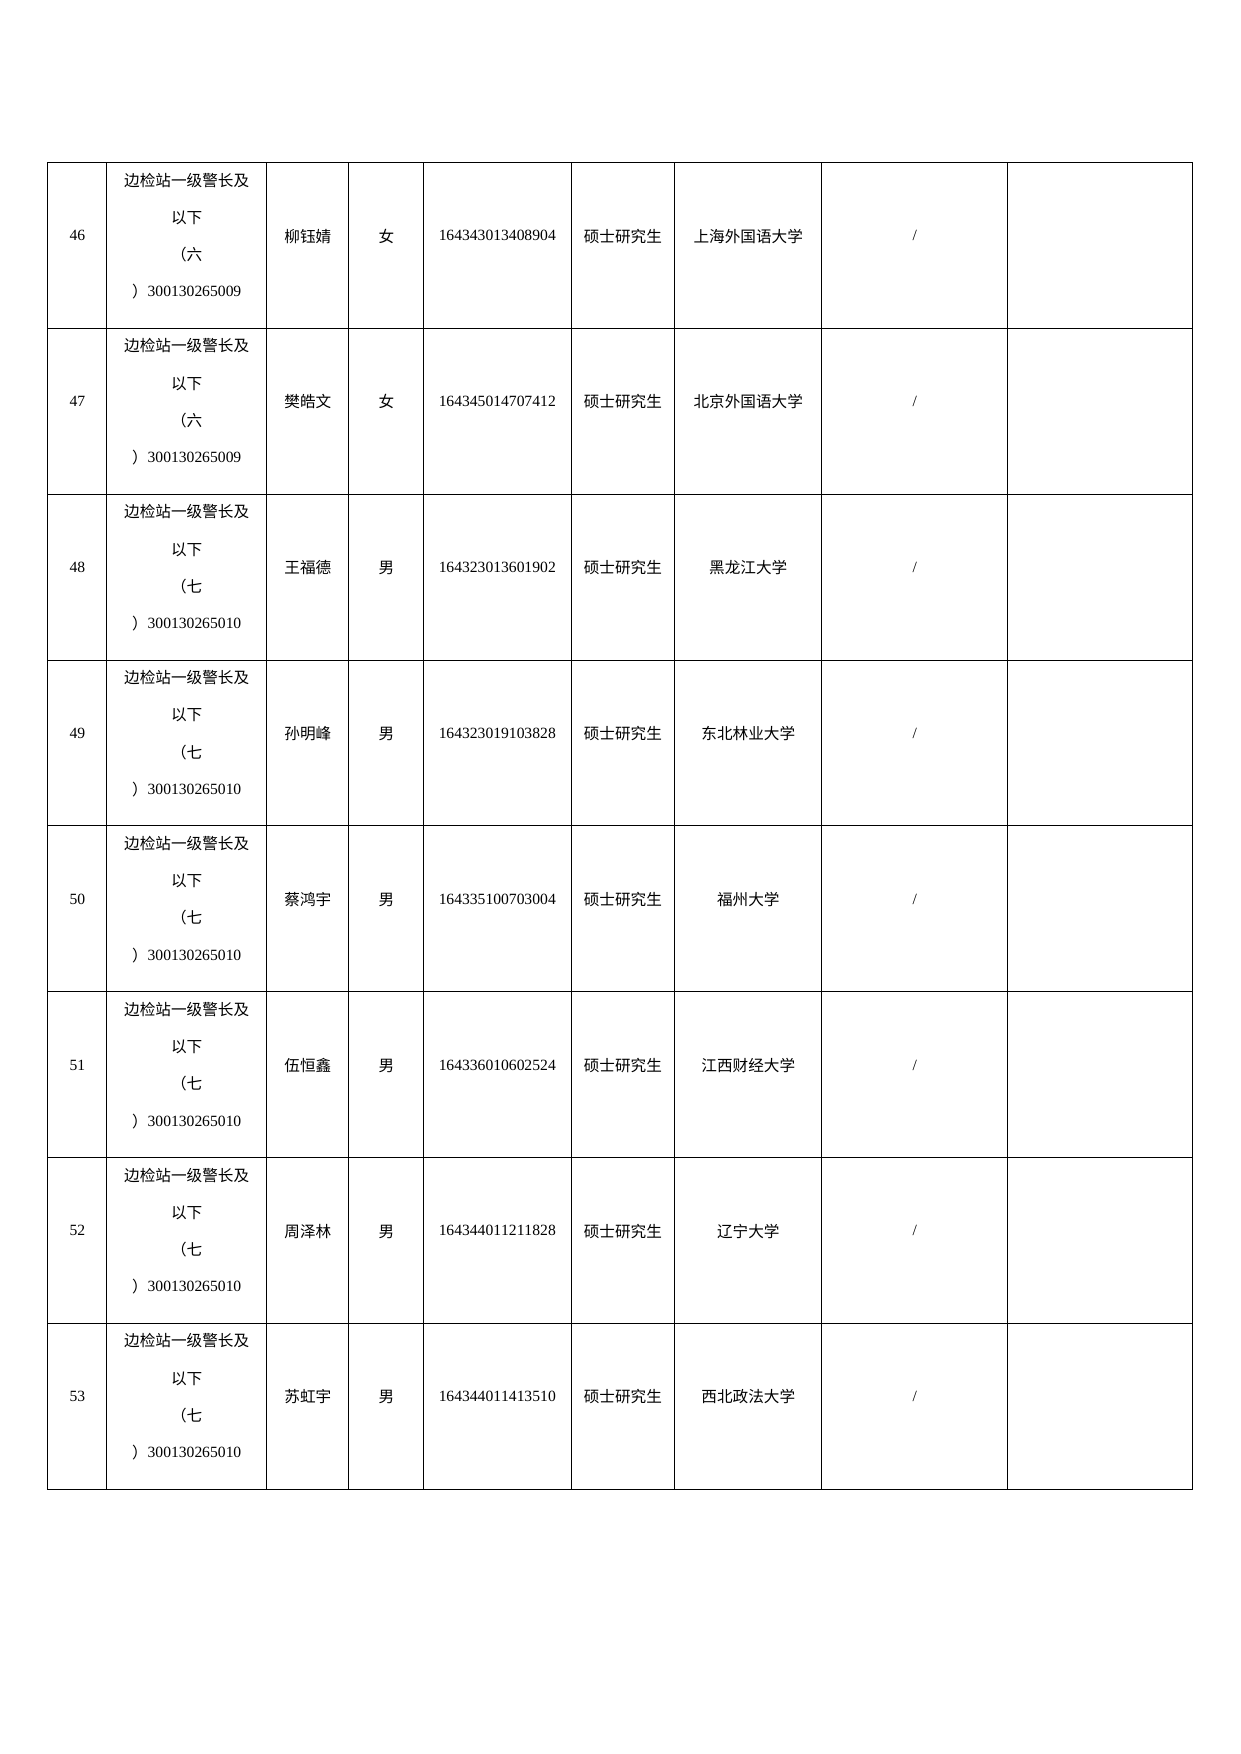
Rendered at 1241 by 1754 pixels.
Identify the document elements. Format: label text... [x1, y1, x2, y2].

table_cell 164343013408904 [424, 163, 571, 328]
table_cell 52 [48, 1158, 106, 1323]
table_cell 江西财经大学 [675, 992, 821, 1157]
table_cell 硕士研究生 [572, 1158, 674, 1323]
table_cell 蔡鸿宇 [267, 826, 348, 991]
table_cell 164323013601902 [424, 495, 571, 659]
table_cell 46 [48, 163, 106, 328]
table_cell 边检站一级警长及以下（六）300130265009 [107, 329, 266, 494]
table_cell 164323019103828 [424, 661, 571, 825]
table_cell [107, 163, 266, 328]
table_cell 福州大学 [675, 826, 821, 991]
table_cell 东北林业大学 [675, 661, 821, 825]
table_cell [1008, 661, 1192, 825]
table_cell 硕士研究生 [572, 992, 674, 1157]
table_cell 164345014707412 [424, 329, 571, 494]
table_cell / [822, 1158, 1007, 1323]
table_cell 边检站一级警长及以下（七）300130265010 [107, 661, 266, 825]
table_cell 王福德 [267, 495, 348, 659]
table_cell 黑龙江大学 [675, 495, 821, 659]
table_cell / [822, 1324, 1007, 1489]
table_cell / [822, 495, 1007, 659]
table_cell 硕士研究生 [572, 329, 674, 494]
table_cell 周泽林 [267, 1158, 348, 1323]
table_cell 硕士研究生 [572, 163, 674, 328]
table_cell 上海外国语大学 [675, 163, 821, 328]
table_cell 伍恒鑫 [267, 992, 348, 1157]
table_cell 辽宁大学 [675, 1158, 821, 1323]
table_cell 柳钰婧 [267, 163, 348, 328]
table_cell / [822, 163, 1007, 328]
table_cell 边检站一级警长及以下（七）300130265010 [107, 1158, 266, 1323]
table_cell 男 [349, 992, 423, 1157]
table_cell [107, 1324, 266, 1489]
table_cell 苏虹宇 [267, 1324, 348, 1489]
table_cell 孙明峰 [267, 661, 348, 825]
table_cell [1008, 1324, 1192, 1489]
table_cell 47 [48, 329, 106, 494]
table_cell 164344011211828 [424, 1158, 571, 1323]
table_cell 男 [349, 1324, 423, 1489]
table_cell 164336010602524 [424, 992, 571, 1157]
table_cell 164335100703004 [424, 826, 571, 991]
table_cell 硕士研究生 [572, 661, 674, 825]
table_cell 49 [48, 661, 106, 825]
table_cell 女 [349, 163, 423, 328]
table_cell 48 [48, 495, 106, 659]
table_cell 男 [349, 1158, 423, 1323]
table_cell [1008, 826, 1192, 991]
table_cell 男 [349, 661, 423, 825]
table_cell 边检站一级警长及以下（七）300130265010 [107, 495, 266, 659]
table_cell / [822, 329, 1007, 494]
table_cell 边检站一级警长及以下（七）300130265010 [107, 992, 266, 1157]
table_cell [1008, 163, 1192, 328]
table_cell 硕士研究生 [572, 826, 674, 991]
table_cell [1008, 1158, 1192, 1323]
table_cell 北京外国语大学 [675, 329, 821, 494]
table_cell 樊皓文 [267, 329, 348, 494]
table_cell [1008, 992, 1192, 1157]
table_cell 男 [349, 826, 423, 991]
table_cell 50 [48, 826, 106, 991]
table_cell 硕士研究生 [572, 495, 674, 659]
table_cell 男 [349, 495, 423, 659]
table_cell 女 [349, 329, 423, 494]
table_cell 西北政法大学 [675, 1324, 821, 1489]
table_cell 硕士研究生 [572, 1324, 674, 1489]
table_cell 边检站一级警长及以下（七）300130265010 [107, 826, 266, 991]
table_cell / [822, 661, 1007, 825]
table_cell 53 [48, 1324, 106, 1489]
table_cell 164344011413510 [424, 1324, 571, 1489]
table_cell / [822, 826, 1007, 991]
table_cell [1008, 495, 1192, 659]
table_cell [1008, 329, 1192, 494]
table_cell / [822, 992, 1007, 1157]
table_cell 51 [48, 992, 106, 1157]
